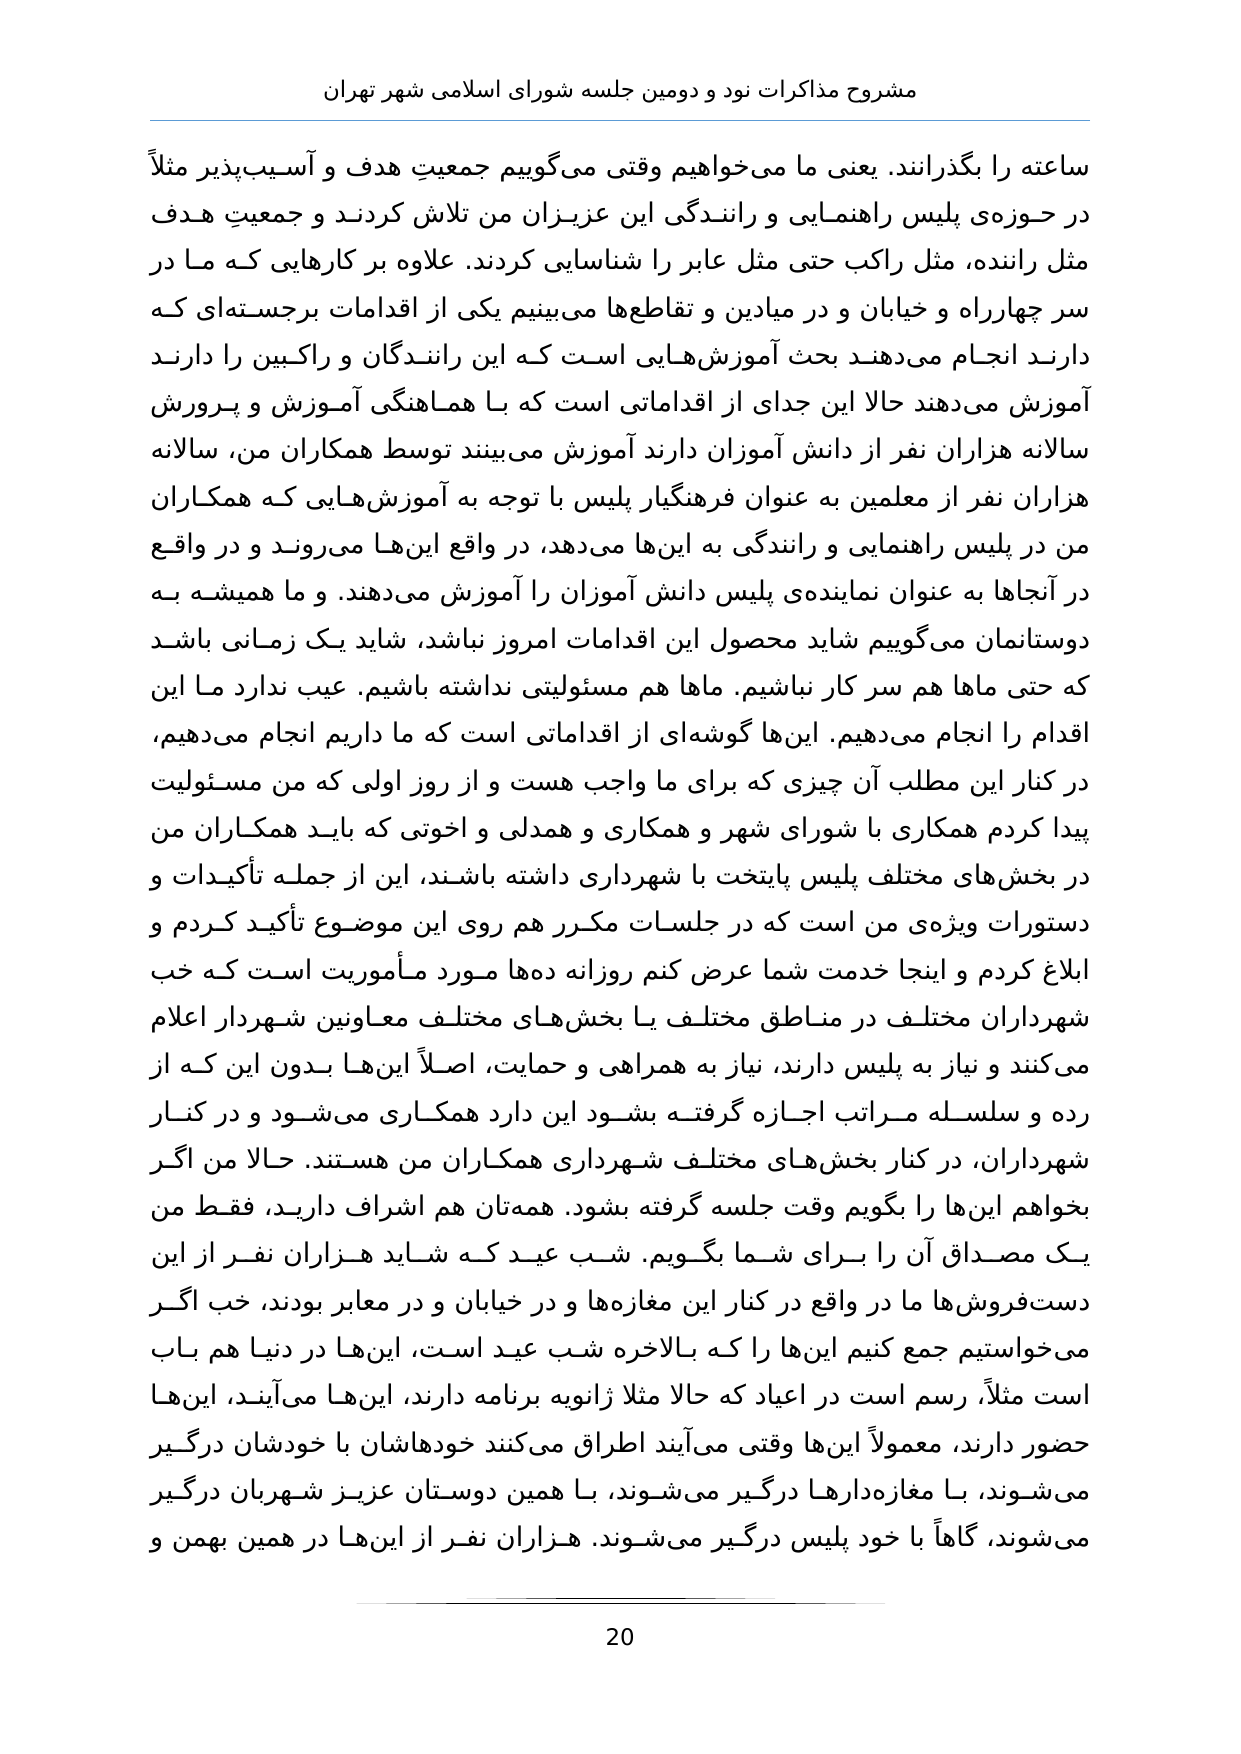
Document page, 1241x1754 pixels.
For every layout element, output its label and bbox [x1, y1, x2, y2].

text [150, 150, 1090, 1553]
